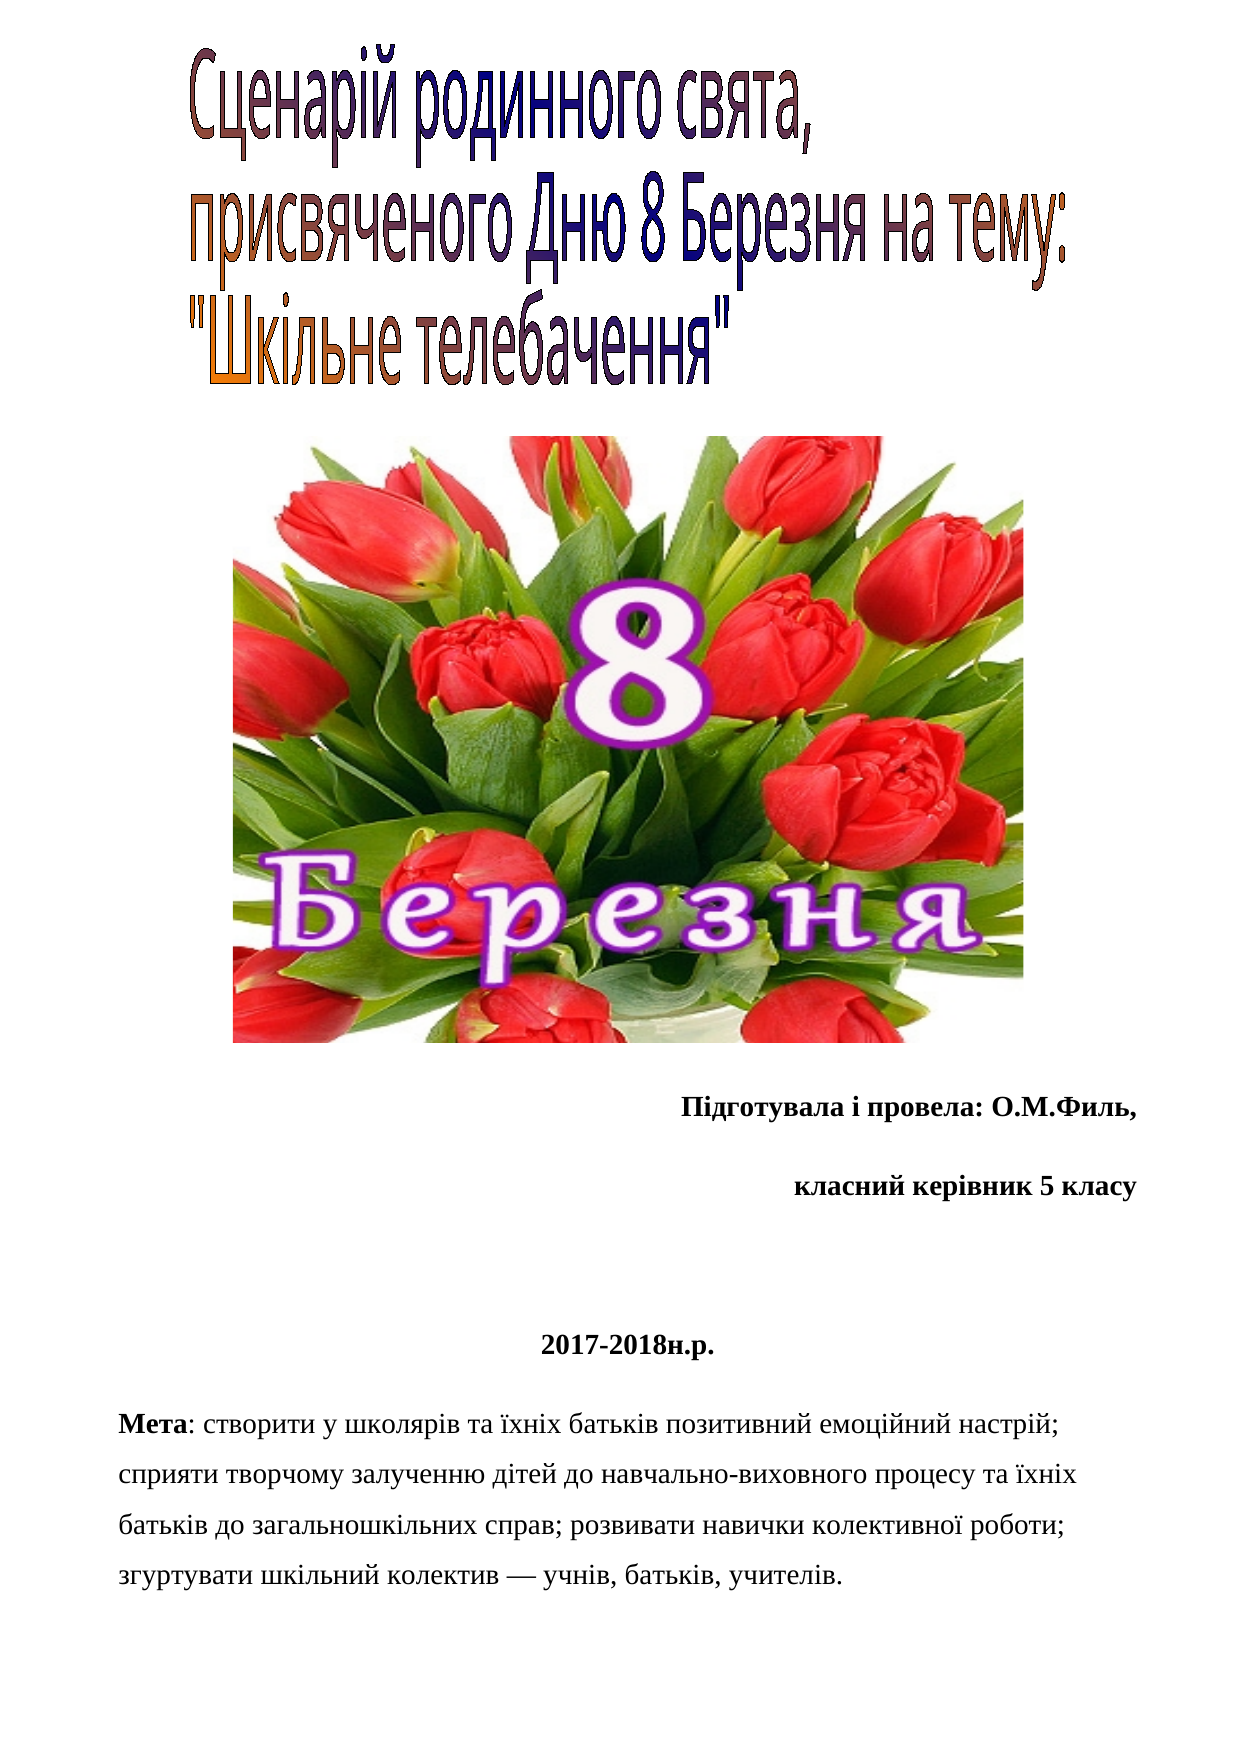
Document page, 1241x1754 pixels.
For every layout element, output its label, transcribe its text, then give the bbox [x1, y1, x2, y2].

text класний керівник 5 класу [118, 1168, 1137, 1202]
text Мета: створити у школярів та їхніх батьків позитивний емоційний настрій; сприяти творчому залученню дітей до навчально-виховного процесу та їхніх батьків до загальношкільних справ; розвивати навички колективної роботи; згуртувати шкільний колектив — учнів, батьків, учителів. [118, 1406, 1137, 1591]
text 2017-2018н.р. [118, 1327, 1137, 1361]
picture [232, 436, 1024, 1043]
